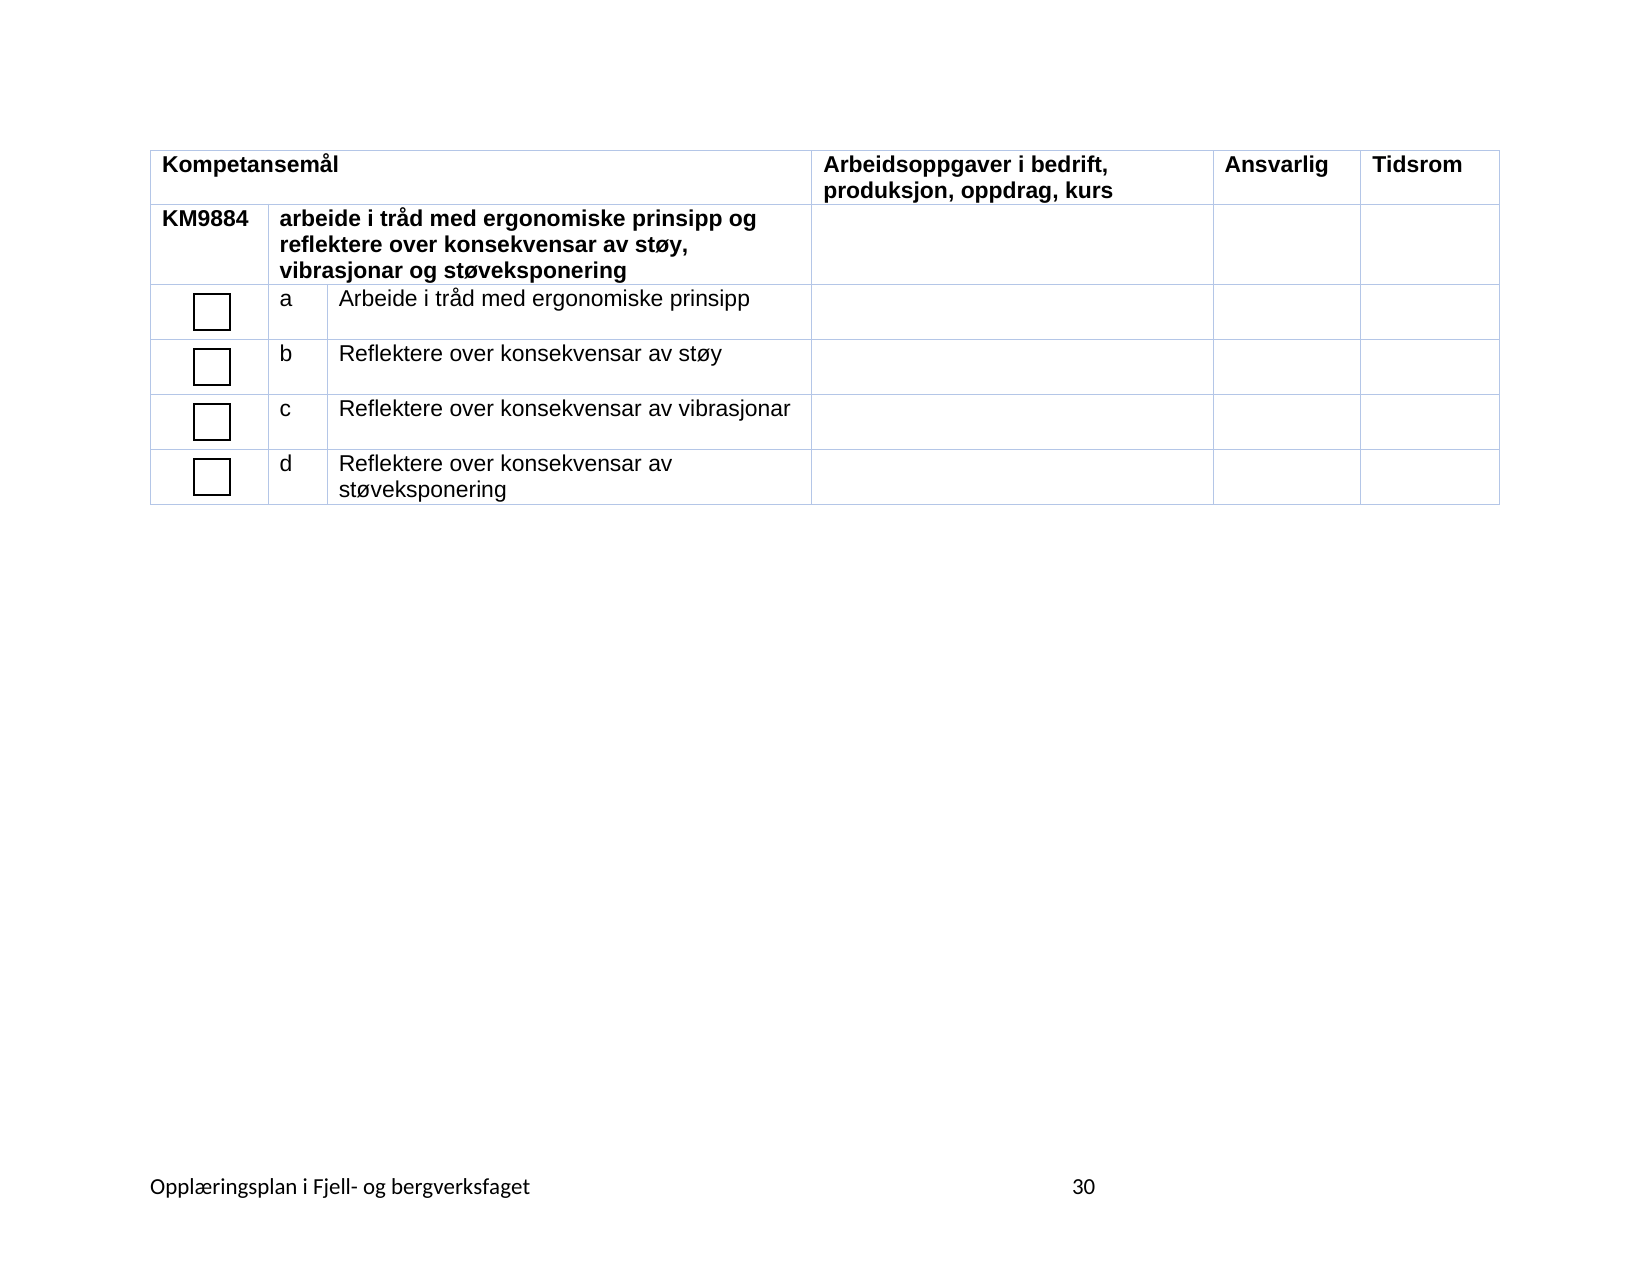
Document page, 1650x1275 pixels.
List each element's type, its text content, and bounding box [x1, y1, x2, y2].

table_cell c [269, 395, 327, 449]
table_cell Reflektere over konsekvensar av støy [328, 340, 811, 394]
table_cell Reflektere over konsekvensar av støveksponering [328, 450, 811, 504]
table_cell [1214, 450, 1360, 504]
table_cell [1214, 340, 1360, 394]
table_cell [1214, 285, 1360, 339]
table_header Arbeidsoppgaver i bedrift, produksjon, oppdrag, kurs [812, 151, 1213, 204]
table_cell [812, 205, 1213, 284]
table_cell b [269, 340, 327, 394]
table_cell [1214, 395, 1360, 449]
table_cell [812, 395, 1213, 449]
table_header Kompetansemål [151, 151, 811, 204]
table_cell [1361, 395, 1499, 449]
table_cell Arbeide i tråd med ergonomiske prinsipp [328, 285, 811, 339]
table_cell [1361, 285, 1499, 339]
table_cell [151, 285, 268, 339]
table_cell [1361, 205, 1499, 284]
table_cell [1361, 340, 1499, 394]
table_cell [812, 285, 1213, 339]
table_header Tidsrom [1361, 151, 1499, 204]
table_cell a [269, 285, 327, 339]
table_cell [812, 340, 1213, 394]
table_cell [812, 450, 1213, 504]
table_cell [151, 450, 268, 504]
table_cell Reflektere over konsekvensar av vibrasjonar [328, 395, 811, 449]
table_cell [1214, 205, 1360, 284]
table_cell KM9884 [151, 205, 268, 284]
table_cell [151, 340, 268, 394]
table_cell [151, 395, 268, 449]
table_header Ansvarlig [1214, 151, 1360, 204]
table_cell [1361, 450, 1499, 504]
table_cell arbeide i tråd med ergonomiske prinsipp og reflektere over konsekvensar av støy, vibrasjonar og støveksponering [269, 205, 811, 284]
table_cell d [269, 450, 327, 504]
